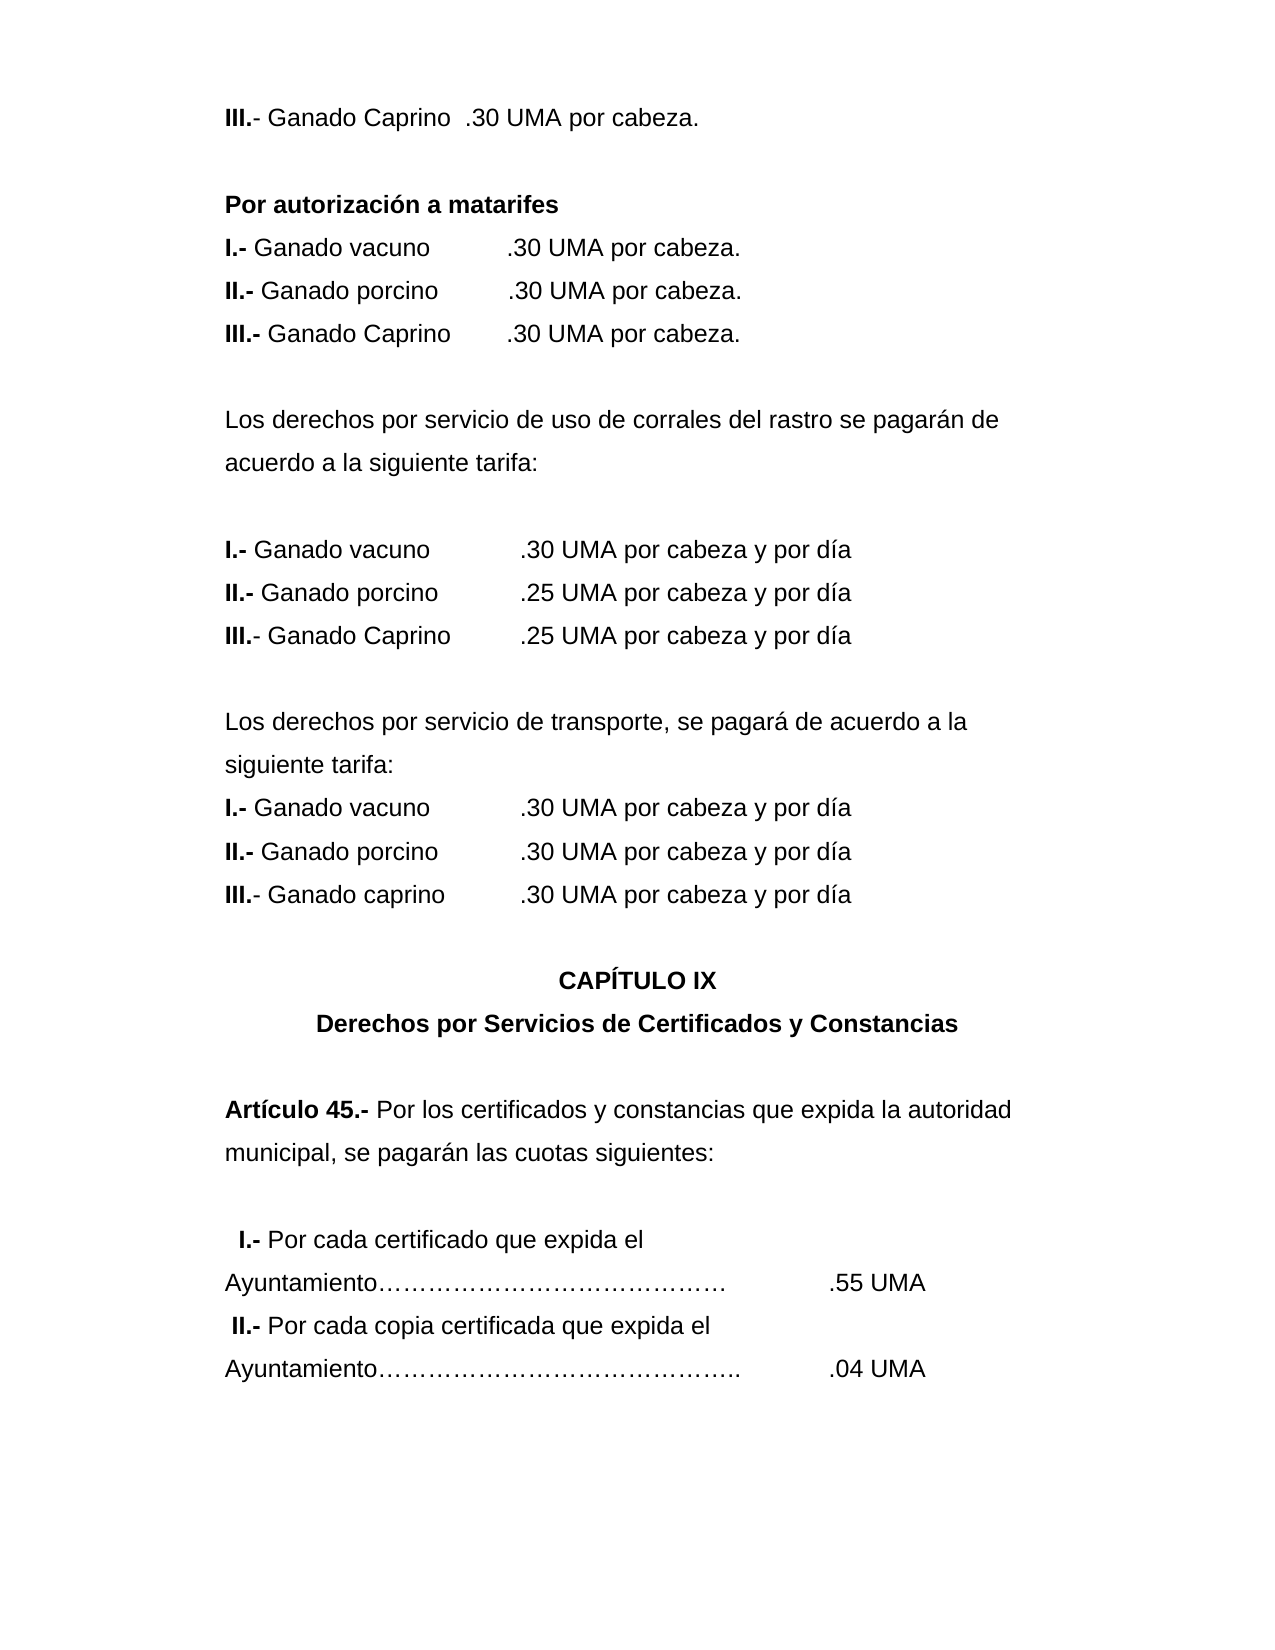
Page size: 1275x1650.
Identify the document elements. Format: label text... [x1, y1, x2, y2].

text I.- Ganado vacuno .30 UMA por cabeza y por día [224, 793, 1051, 822]
text III.- Ganado caprino .30 UMA por cabeza y por día [224, 879, 1051, 908]
text I.- Por cada certificado que expida el Ayuntamiento…………………………………… .55 UMA [224, 1224, 1051, 1296]
text Los derechos por servicio de uso de corrales del rastro se pagarán de acuerdo a la siguiente tarifa: [224, 405, 1051, 477]
text II.- Ganado porcino .25 UMA por cabeza y por día [224, 578, 1051, 606]
text III.- Ganado Caprino .30 UMA por cabeza. [224, 319, 1051, 348]
text III.- Ganado Caprino .25 UMA por cabeza y por día [224, 621, 1051, 649]
text II.- Por cada copia certificada que expida el Ayuntamiento…………………………………….. .04 UMA [224, 1311, 1051, 1383]
text I.- Ganado vacuno .30 UMA por cabeza y por día [224, 534, 1051, 563]
text Derechos por Servicios de Certificados y Constancias [224, 1009, 1051, 1038]
text I.- Ganado vacuno .30 UMA por cabeza. [224, 233, 1051, 261]
text CAPÍTULO IX [224, 966, 1051, 994]
text II.- Ganado porcino .30 UMA por cabeza y por día [224, 836, 1051, 865]
text Por autorización a matarifes [224, 189, 1051, 218]
text Los derechos por servicio de transporte, se pagará de acuerdo a la siguiente tarifa: [224, 707, 1051, 779]
text Artículo 45.- Por los certificados y constancias que expida la autoridad municipal, se pagarán las cuotas siguientes: [224, 1095, 1051, 1167]
text II.- Ganado porcino .30 UMA por cabeza. [224, 276, 1051, 304]
text III.- Ganado Caprino .30 UMA por cabeza. [224, 103, 1051, 132]
